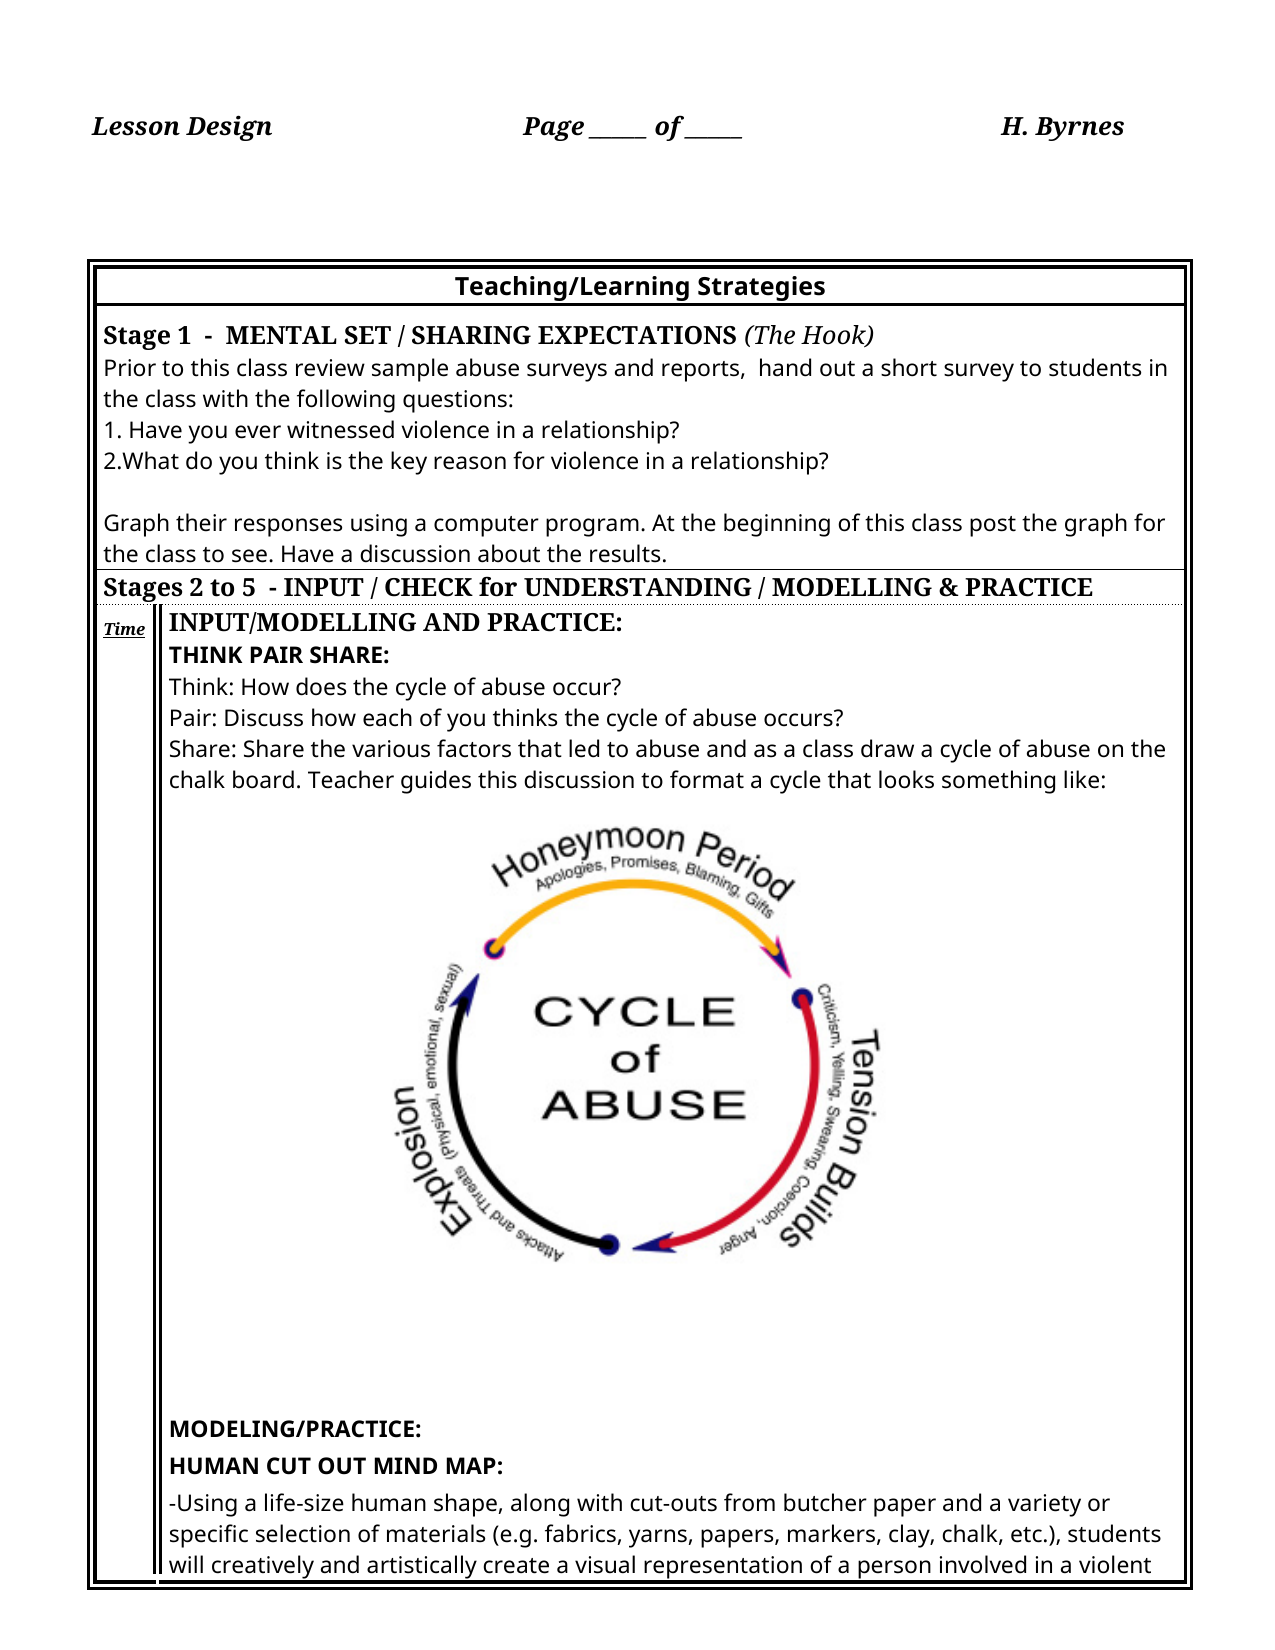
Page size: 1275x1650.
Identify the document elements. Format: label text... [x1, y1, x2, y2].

picture [377, 811, 891, 1324]
table_cell Stage 1 - MENTAL SET / SHARING EXPECTATIONS (The Hook) Prior to this class review sample abuse surveys and reports, hand out a short survey to students in the class with the following questions: 1. Have you ever witnessed violence in a relationship? 2.What do you think is the key reason for violence in a relationship? Graph their responses using a computer program. At the beginning of this class post the graph for the class to see. Have a discussion about the results. [97, 306, 1184, 569]
subtitle Lesson Design Page _____ of _____ H. Byrnes [92, 109, 1237, 143]
table_header Teaching/Learning Strategies [92, 262, 1189, 302]
table_cell Stages 2 to 5 - INPUT / CHECK for UNDERSTANDING / MODELLING & PRACTICE [97, 570, 1184, 604]
table_cell Time [97, 604, 157, 1580]
